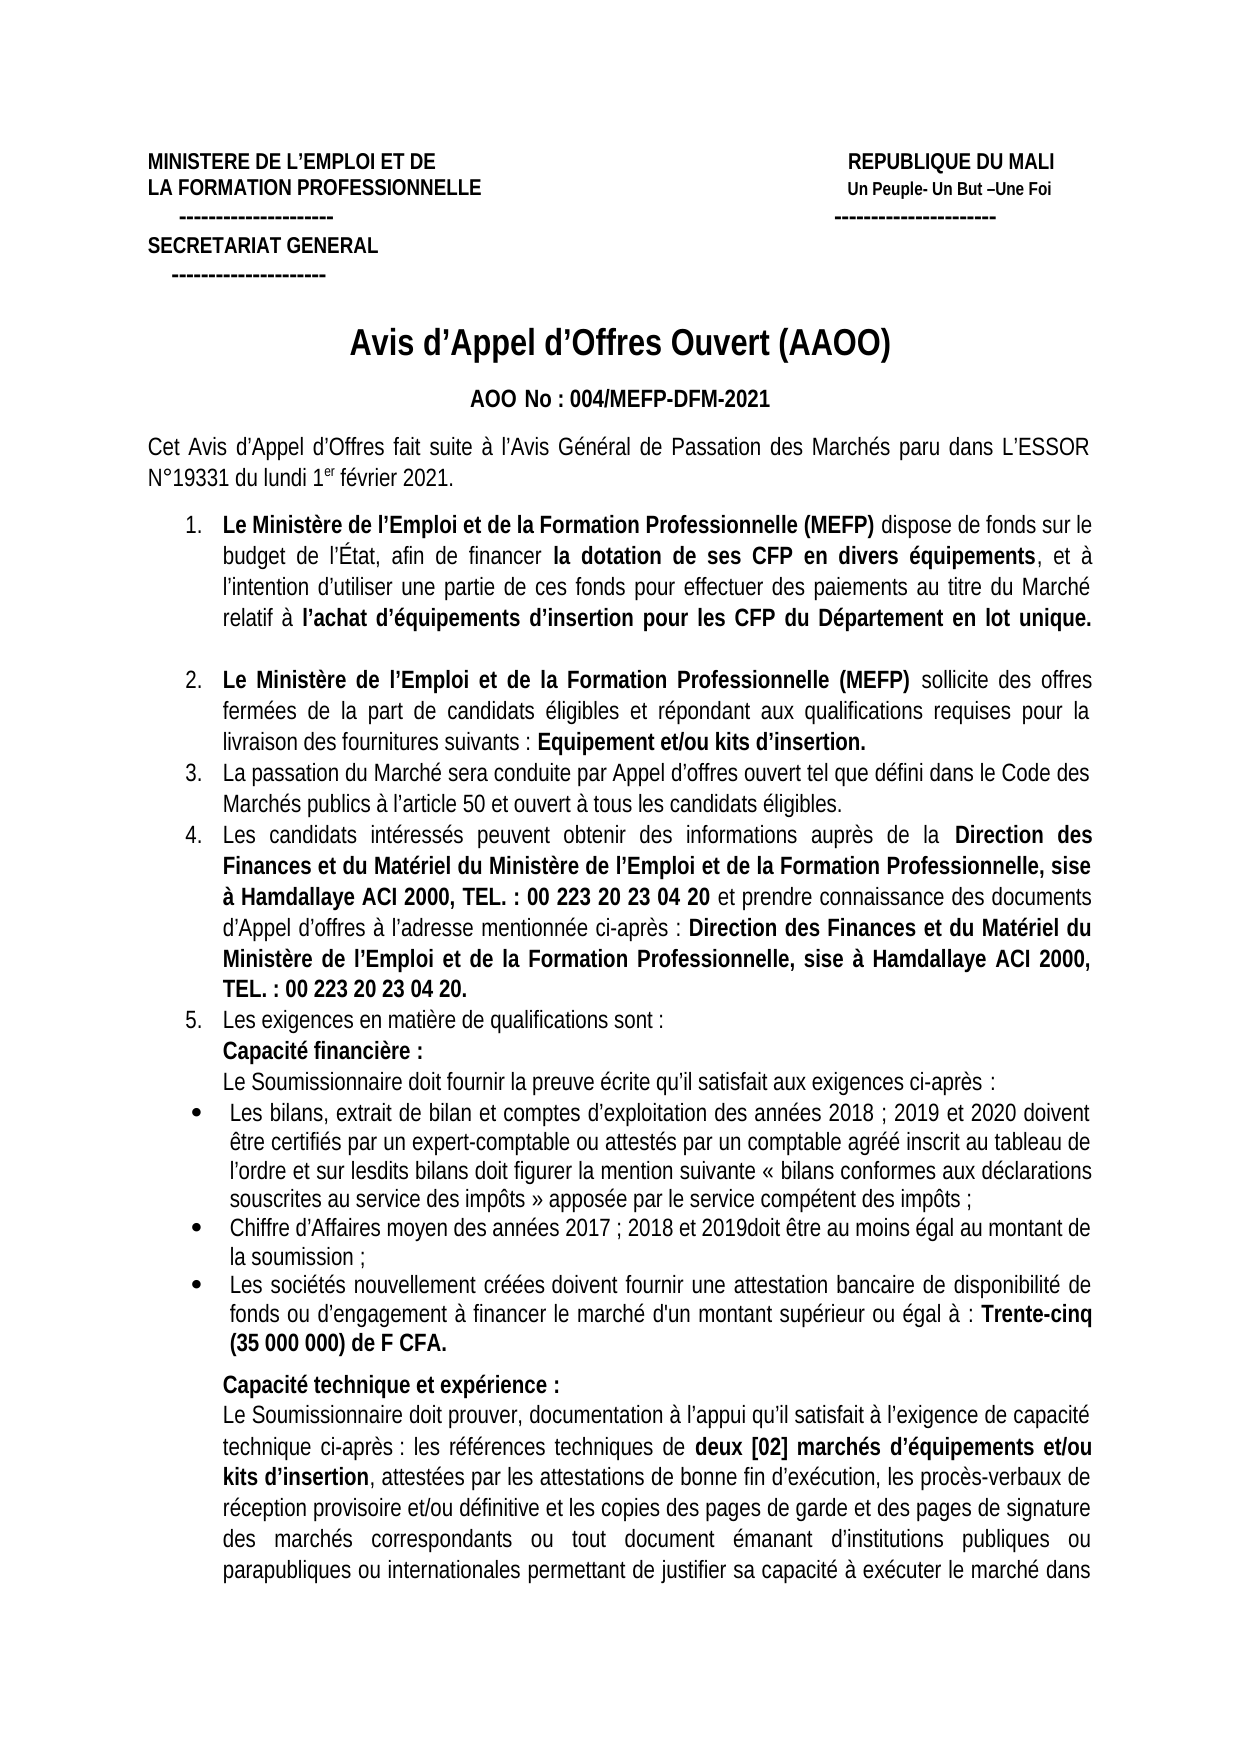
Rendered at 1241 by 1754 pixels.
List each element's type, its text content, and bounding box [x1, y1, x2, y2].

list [223, 1401, 1093, 1584]
list La passation du Marché sera conduite par Appel d’offres ouvert tel que défini dans le Code des Marchés publics à l’article 50 et ouvert à tous les candidats éligibles. [185, 758, 1093, 817]
list Le Ministère de l’Emploi et de la Formation Professionnelle (MEFP) dispose de fonds sur le budget de l’État, afin de financer la dotation de ses CFP en divers équipements, et à l’intention d’utiliser une partie de ces fonds pour effectuer des paiements au titre du Marché relatif à l’achat d’équipements d’insertion pour les CFP du Département en lot unique. [185, 510, 1093, 663]
text AOO No : 004/MEFP-DFM-2021 [148, 383, 1093, 412]
text --------------------- [148, 258, 1093, 289]
list Capacité technique et expérience : [223, 1369, 1093, 1398]
list Les bilans, extrait de bilan et comptes d’exploitation des années 2018 ; 2019 et 2020 doivent être certifiés par un expert-comptable ou attestés par un comptable agréé inscrit au tableau de l’ordre et sur lesdits bilans doit figurer la mention suivante « bilans conformes aux déclarations souscrites au service des impôts » apposée par le service compétent des impôts ; [192, 1098, 1093, 1213]
text Cet Avis d’Appel d’Offres fait suite à l’Avis Général de Passation des Marchés paru dans L’ESSOR N°19331 du lundi 1er février 2021. [148, 432, 1093, 491]
text MINISTERE DE L’EMPLOI ET DE REPUBLIQUE DU MALI [148, 148, 1093, 174]
text Avis d’Appel d’Offres Ouvert (AAOO) [148, 320, 1093, 363]
list Le Ministère de l’Emploi et de la Formation Professionnelle (MEFP) sollicite des offres fermées de la part de candidats éligibles et répondant aux qualifications requises pour la livraison des fournitures suivants : Equipement et/ou kits d’insertion. [185, 665, 1093, 756]
list Les candidats intéressés peuvent obtenir des informations auprès de la Direction des Finances et du Matériel du Ministère de l’Emploi et de la Formation Professionnelle, sise à Hamdallaye ACI 2000, TEL. : 00 223 20 23 04 20 et prendre connaissance des documents d’Appel d’offres à l’adresse mentionnée ci-après : Direction des Finances et du Matériel du Ministère de l’Emploi et de la Formation Professionnelle, sise à Hamdallaye ACI 2000, TEL. : 00 223 20 23 04 20. [185, 820, 1093, 1003]
text --------------------- ---------------------- [148, 200, 1093, 232]
text SECRETARIAT GENERAL [148, 232, 1093, 258]
list Chiffre d’Affaires moyen des années 2017 ; 2018 et 2019doit être au moins égal au montant de la soumission ; [192, 1213, 1093, 1271]
list Capacité financière : [223, 1036, 1093, 1065]
text LA FORMATION PROFESSIONNELLE Un Peuple- Un But –Une Foi [148, 174, 1093, 200]
list Les sociétés nouvellement créées doivent fournir une attestation bancaire de disponibilité de fonds ou d’engagement à financer le marché d'un montant supérieur ou égal à : Trente-cinq (35 000 000) de F CFA. [192, 1271, 1093, 1357]
list Les exigences en matière de qualifications sont : [185, 1005, 1093, 1034]
list Le Soumissionnaire doit fournir la preuve écrite qu’il satisfait aux exigences ci-après : [223, 1067, 1093, 1096]
